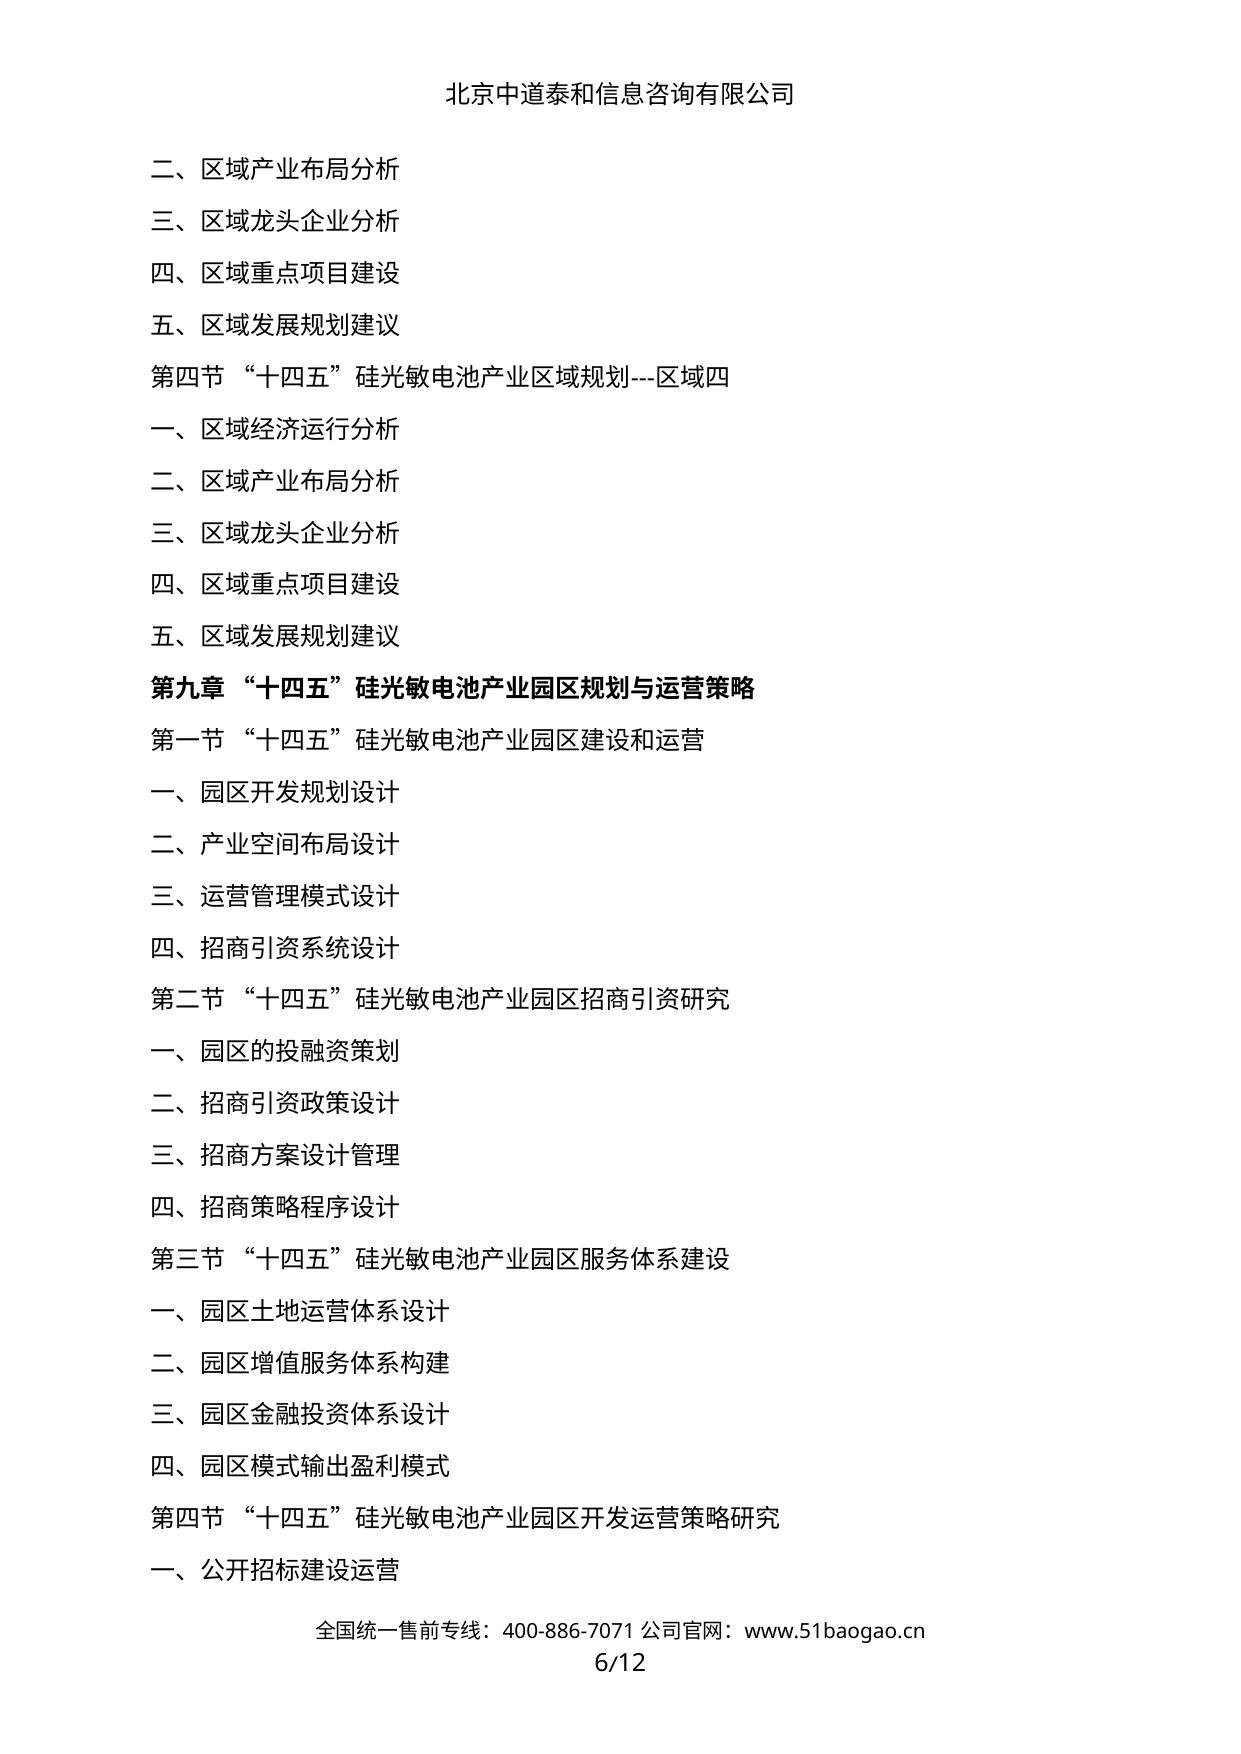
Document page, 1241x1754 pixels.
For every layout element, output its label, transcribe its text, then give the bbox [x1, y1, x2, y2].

text 四、招商策略程序设计 [150, 1187, 1090, 1224]
text 三、招商方案设计管理 [150, 1136, 1090, 1172]
text 第二节 “十四五”硅光敏电池产业园区招商引资研究 [150, 980, 1090, 1016]
text 二、区域产业布局分析 [150, 150, 1090, 186]
text 三、运营管理模式设计 [150, 876, 1090, 912]
text 五、区域发展规划建议 [150, 306, 1090, 342]
text 四、招商引资系统设计 [150, 928, 1090, 964]
text 一、公开招标建设运营 [150, 1551, 1090, 1587]
text 三、区域龙头企业分析 [150, 202, 1090, 238]
text 第四节 “十四五”硅光敏电池产业园区开发运营策略研究 [150, 1499, 1090, 1535]
text 二、区域产业布局分析 [150, 461, 1090, 497]
text 第四节 “十四五”硅光敏电池产业区域规划---区域四 [150, 357, 1090, 394]
text 二、招商引资政策设计 [150, 1084, 1090, 1120]
text 三、园区金融投资体系设计 [150, 1395, 1090, 1431]
text 第九章 “十四五”硅光敏电池产业园区规划与运营策略 [150, 669, 1090, 705]
text 第一节 “十四五”硅光敏电池产业园区建设和运营 [150, 721, 1090, 757]
text 四、区域重点项目建设 [150, 565, 1090, 601]
text 第三节 “十四五”硅光敏电池产业园区服务体系建设 [150, 1239, 1090, 1276]
text 四、园区模式输出盈利模式 [150, 1447, 1090, 1483]
text 一、园区的投融资策划 [150, 1032, 1090, 1068]
text 一、园区土地运营体系设计 [150, 1291, 1090, 1327]
text 一、区域经济运行分析 [150, 409, 1090, 446]
text 二、园区增值服务体系构建 [150, 1343, 1090, 1379]
text 二、产业空间布局设计 [150, 824, 1090, 861]
text 四、区域重点项目建设 [150, 254, 1090, 290]
text 三、区域龙头企业分析 [150, 513, 1090, 549]
text 五、区域发展规划建议 [150, 617, 1090, 653]
text 一、园区开发规划设计 [150, 772, 1090, 809]
